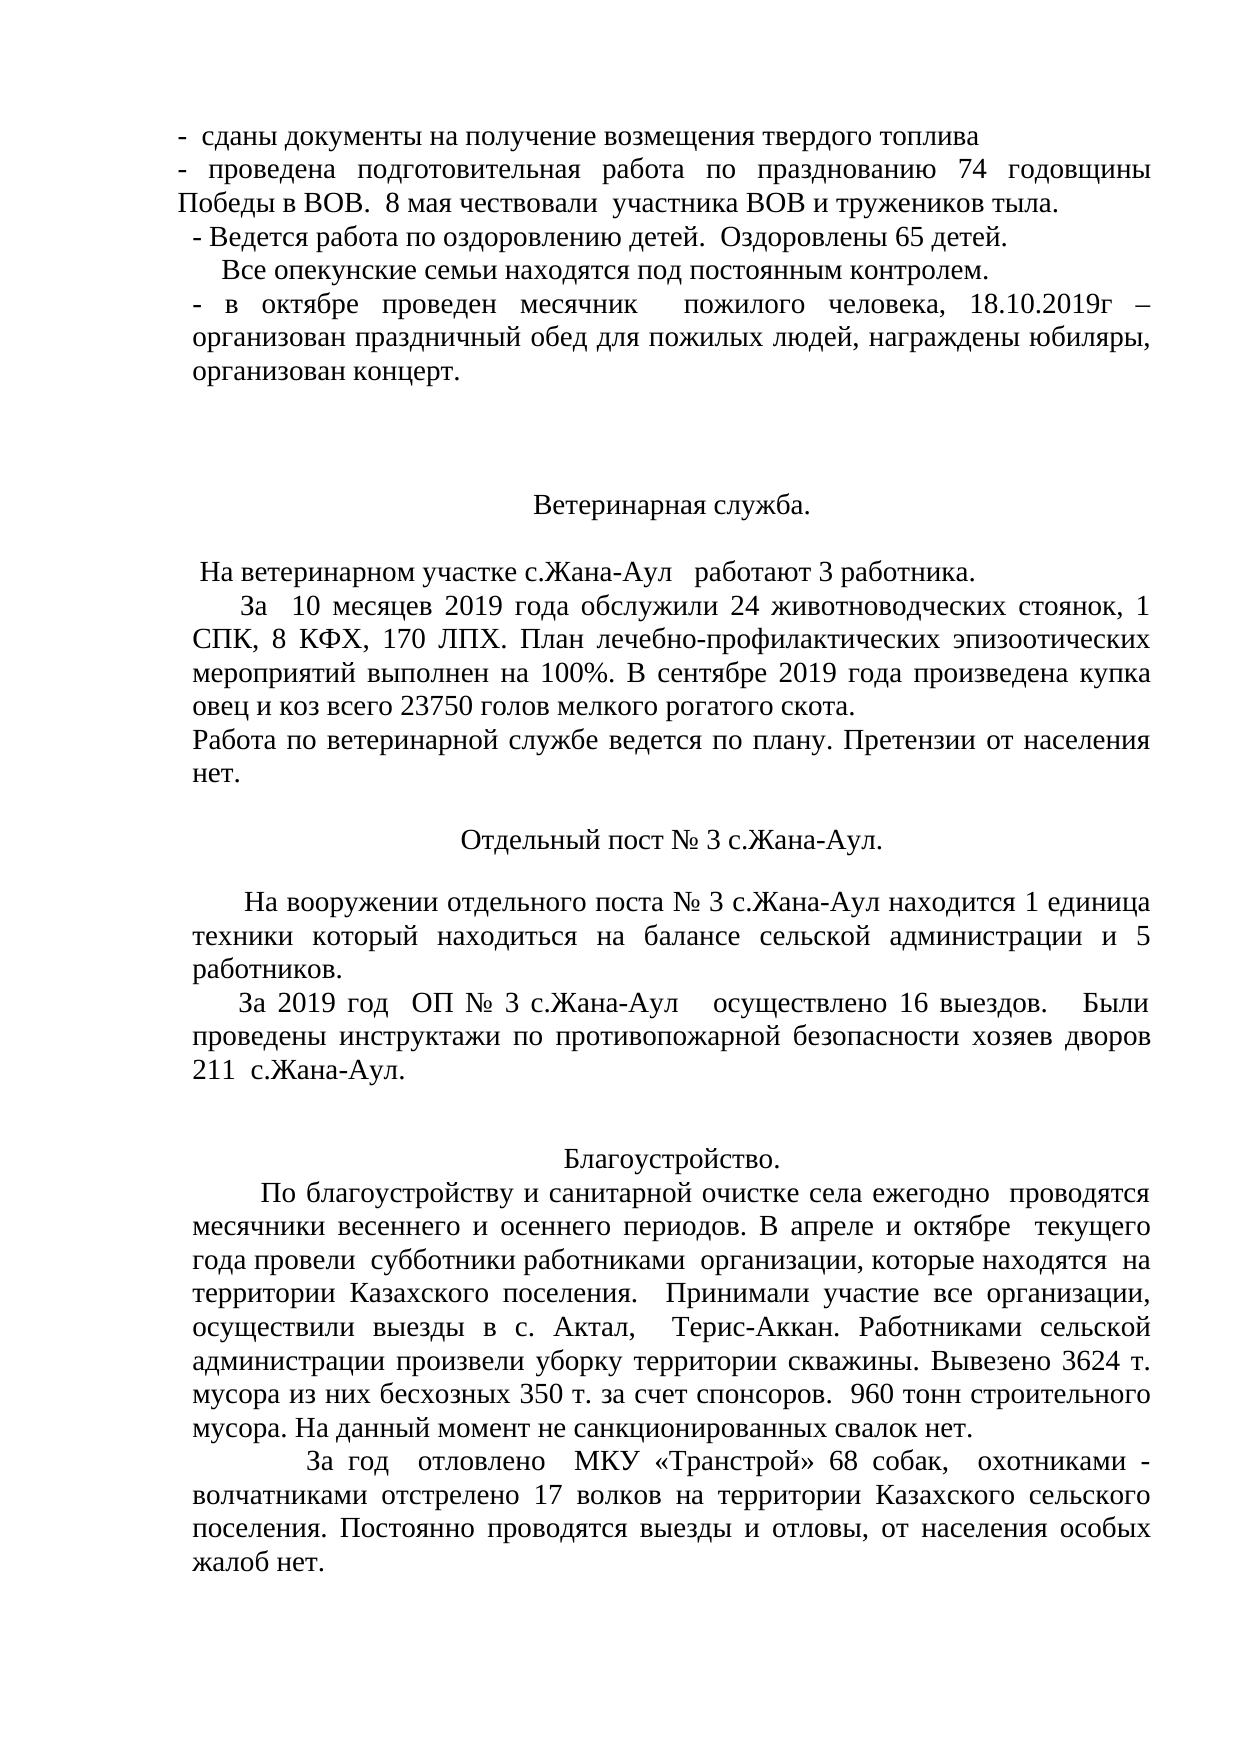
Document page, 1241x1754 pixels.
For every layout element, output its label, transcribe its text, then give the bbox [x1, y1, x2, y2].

list За 10 месяцев 2019 года обслужили 24 животноводческих стоянок, 1 СПК, 8 КФХ, 170 ЛПХ. План лечебно-профилактических эпизоотических мероприятий выполнен на 100%. В сентябре 2019 года произведена купка овец и коз всего 23750 голов мелкого рогатого скота. [192, 588, 1152, 722]
list На ветеринарном участке с.Жана-Аул работают 3 работника. [192, 554, 1152, 588]
list Все опекунские семьи находятся под постоянным контролем. [192, 252, 1152, 286]
list Работа по ветеринарной службе ведется по плану. Претензии от населения нет. [192, 722, 1152, 789]
text - сданы документы на получение возмещения твердого топлива [177, 118, 1152, 152]
text - проведена подготовительная работа по празднованию 74 годовщины Победы в ВОВ. 8 мая чествовали участника ВОВ и тружеников тыла. [177, 152, 1152, 219]
list За 2019 год ОП № 3 с.Жана-Аул осуществлено 16 выездов. Были проведены инструктажи по противопожарной безопасности хозяев дворов 211 с.Жана-Аул. [192, 985, 1152, 1085]
list По благоустройству и санитарной очистке села ежегодно проводятся месячники весеннего и осеннего периодов. В апреле и октябре текущего года провели субботники работниками организации, которые находятся на территории Казахского поселения. Принимали участие все организации, осуществили выезды в с. Актал, Терис-Аккан. Работниками сельской администрации произвели уборку территории скважины. Вывезено 3624 т. мусора из них бесхозных 350 т. за счет спонсоров. 960 тонн строительного мусора. На данный момент не санкционированных свалок нет. [192, 1175, 1152, 1443]
list Благоустройство. [192, 1141, 1152, 1175]
list Отдельный пост № 3 с.Жана-Аул. [192, 822, 1152, 856]
list - в октябре проведен месячник пожилого человека, 18.10.2019г – организован праздничный обед для пожилых людей, награждены юбиляры, организован концерт. [192, 286, 1152, 386]
list На вооружении отдельного поста № 3 с.Жана-Аул находится 1 единица техники который находиться на балансе сельской администрации и 5 работников. [192, 884, 1152, 985]
list Ветеринарная служба. [192, 487, 1152, 521]
list За год отловлено МКУ «Транстрой» 68 собак, охотниками - волчатниками отстрелено 17 волков на территории Казахского сельского поселения. Постоянно проводятся выезды и отловы, от населения особых жалоб нет. [192, 1443, 1152, 1577]
list - Ведется работа по оздоровлению детей. Оздоровлены 65 детей. [192, 219, 1152, 252]
